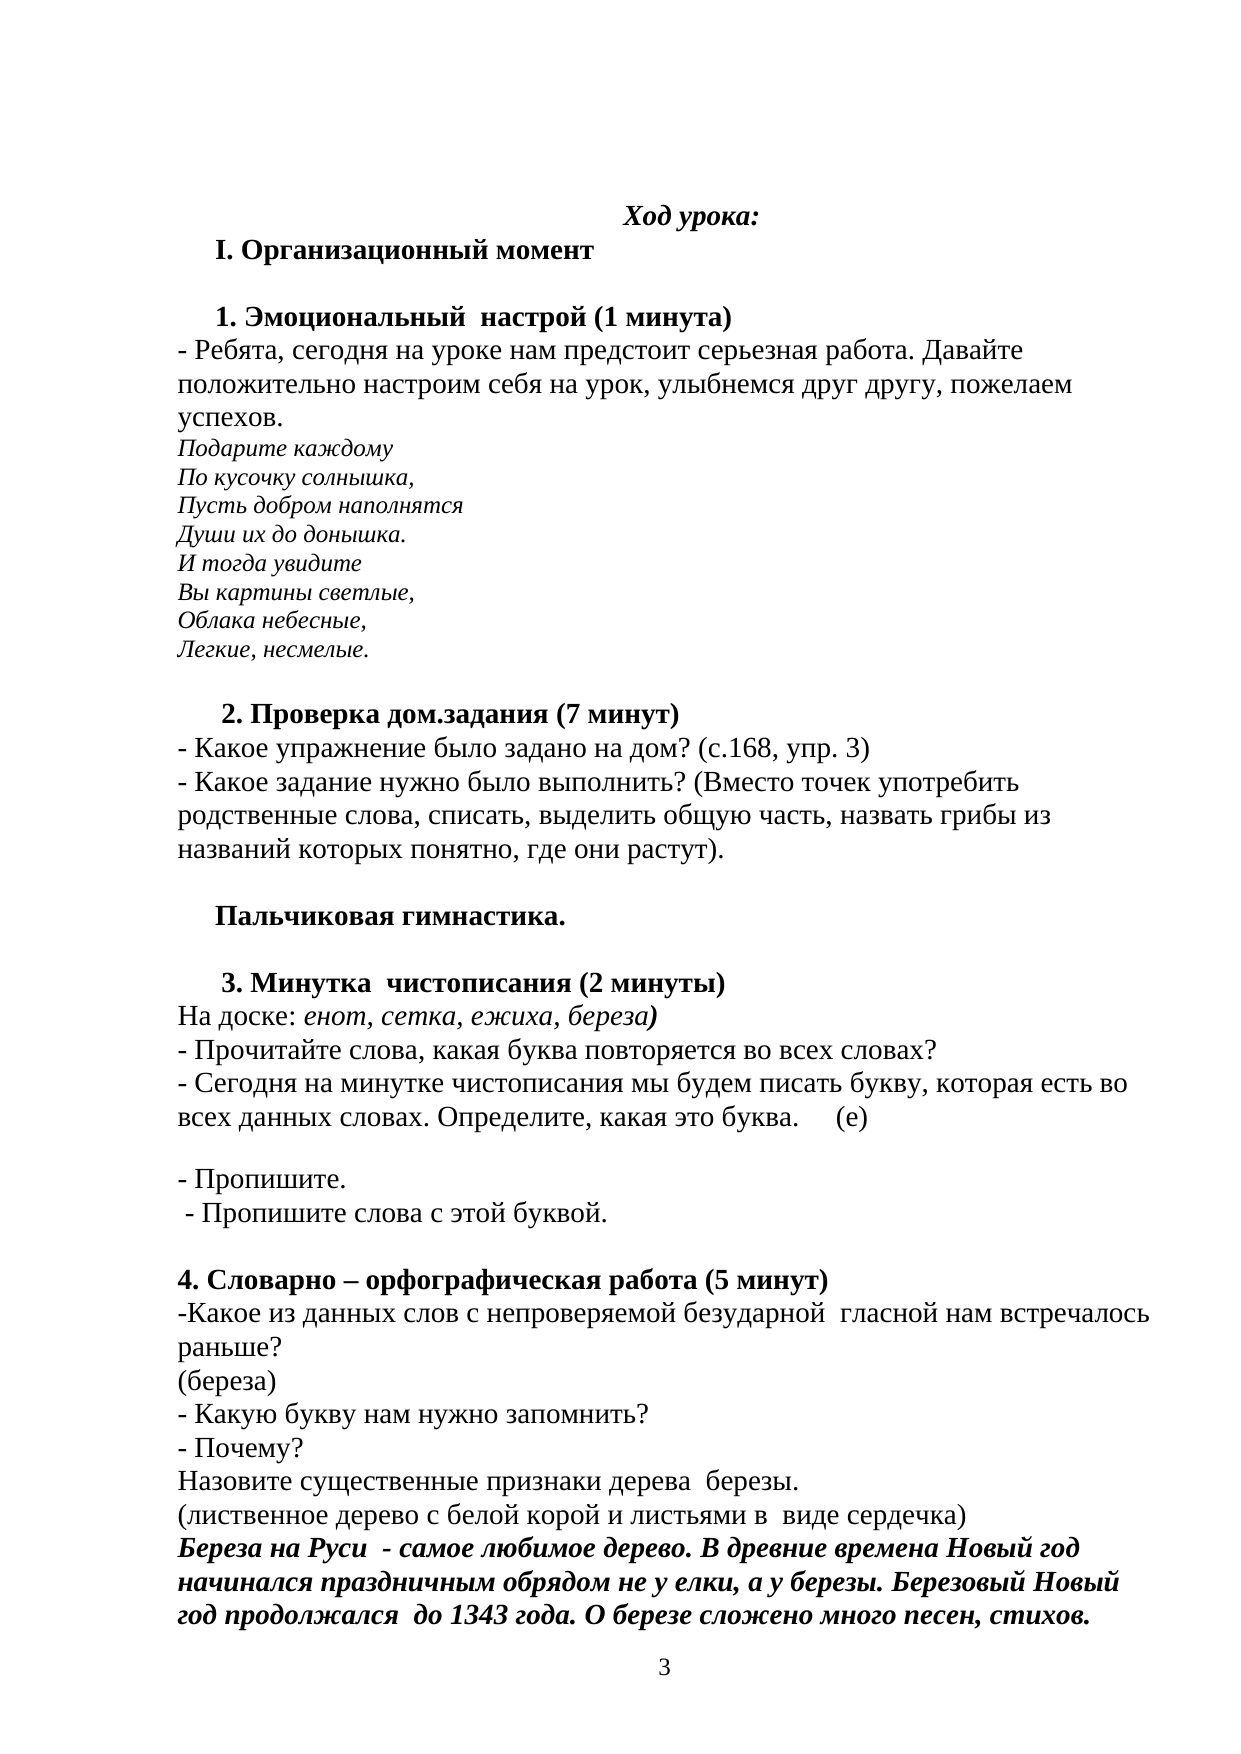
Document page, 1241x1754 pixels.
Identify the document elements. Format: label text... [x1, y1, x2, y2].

text - Какую букву нам нужно запомнить? [177, 1396, 1152, 1430]
text Души их до донышка. [177, 519, 1152, 548]
text - Прочитайте слова, какая буква повторяется во всех словах? [177, 1032, 1152, 1066]
text По кусочку солнышка, [177, 462, 1152, 491]
text Легкие, несмелые. [177, 634, 1152, 663]
text - Почему? [177, 1430, 1152, 1463]
text - Пропишите. [177, 1161, 1152, 1195]
text -Какое из данных слов с непроверяемой безударной гласной нам встречалось раньше? [177, 1296, 1152, 1363]
text 1. Эмоциональный настрой (1 минута) [215, 299, 1152, 332]
text Ход урока: [215, 198, 1152, 232]
text Пальчиковая гимнастика. [215, 898, 1152, 931]
text (береза) [177, 1363, 1152, 1396]
text И тогда увидите [177, 548, 1152, 577]
text 4. Словарно – орфографическая работа (5 минут) [177, 1262, 1152, 1296]
text - Сегодня на минутке чистописания мы будем писать букву, которая есть во всех данных словах. Определите, какая это буква. (е) [177, 1066, 1152, 1133]
text Облака небесные, [177, 606, 1152, 634]
text - Какое задание нужно было выполнить? (Вместо точек употребить родственные слова, списать, выделить общую часть, назвать грибы из названий которых понятно, где они растут). [177, 764, 1152, 864]
text - Какое упражнение было задано на дом? (с.168, упр. 3) [177, 730, 1152, 764]
text Подарите каждому [177, 433, 1152, 462]
text - Пропишите слова с этой буквой. [177, 1195, 1152, 1228]
text Пусть добром наполнятся [177, 491, 1152, 519]
text 2. Проверка дом.задания (7 минут) [177, 697, 1152, 730]
text Назовите существенные признаки дерева березы. [177, 1463, 1152, 1497]
text - Ребята, сегодня на уроке нам предстоит серьезная работа. Давайте положительно настроим себя на урок, улыбнемся друг другу, пожелаем успехов. [177, 332, 1152, 433]
text (лиственное дерево с белой корой и листьями в виде сердечка) [177, 1497, 1152, 1530]
text Береза на Руси - самое любимое дерево. В древние времена Новый год начинался праздничным обрядом не у елки, а у березы. Березовый Новый год продолжался до 1343 года. О березе сложено много песен, стихов. [177, 1530, 1152, 1631]
text На доске: енот, сетка, ежиха, береза) [177, 998, 1152, 1032]
text Вы картины светлые, [177, 577, 1152, 606]
text I. Организационный момент [215, 232, 1152, 265]
text 3. Минутка чистописания (2 минуты) [177, 965, 1152, 998]
